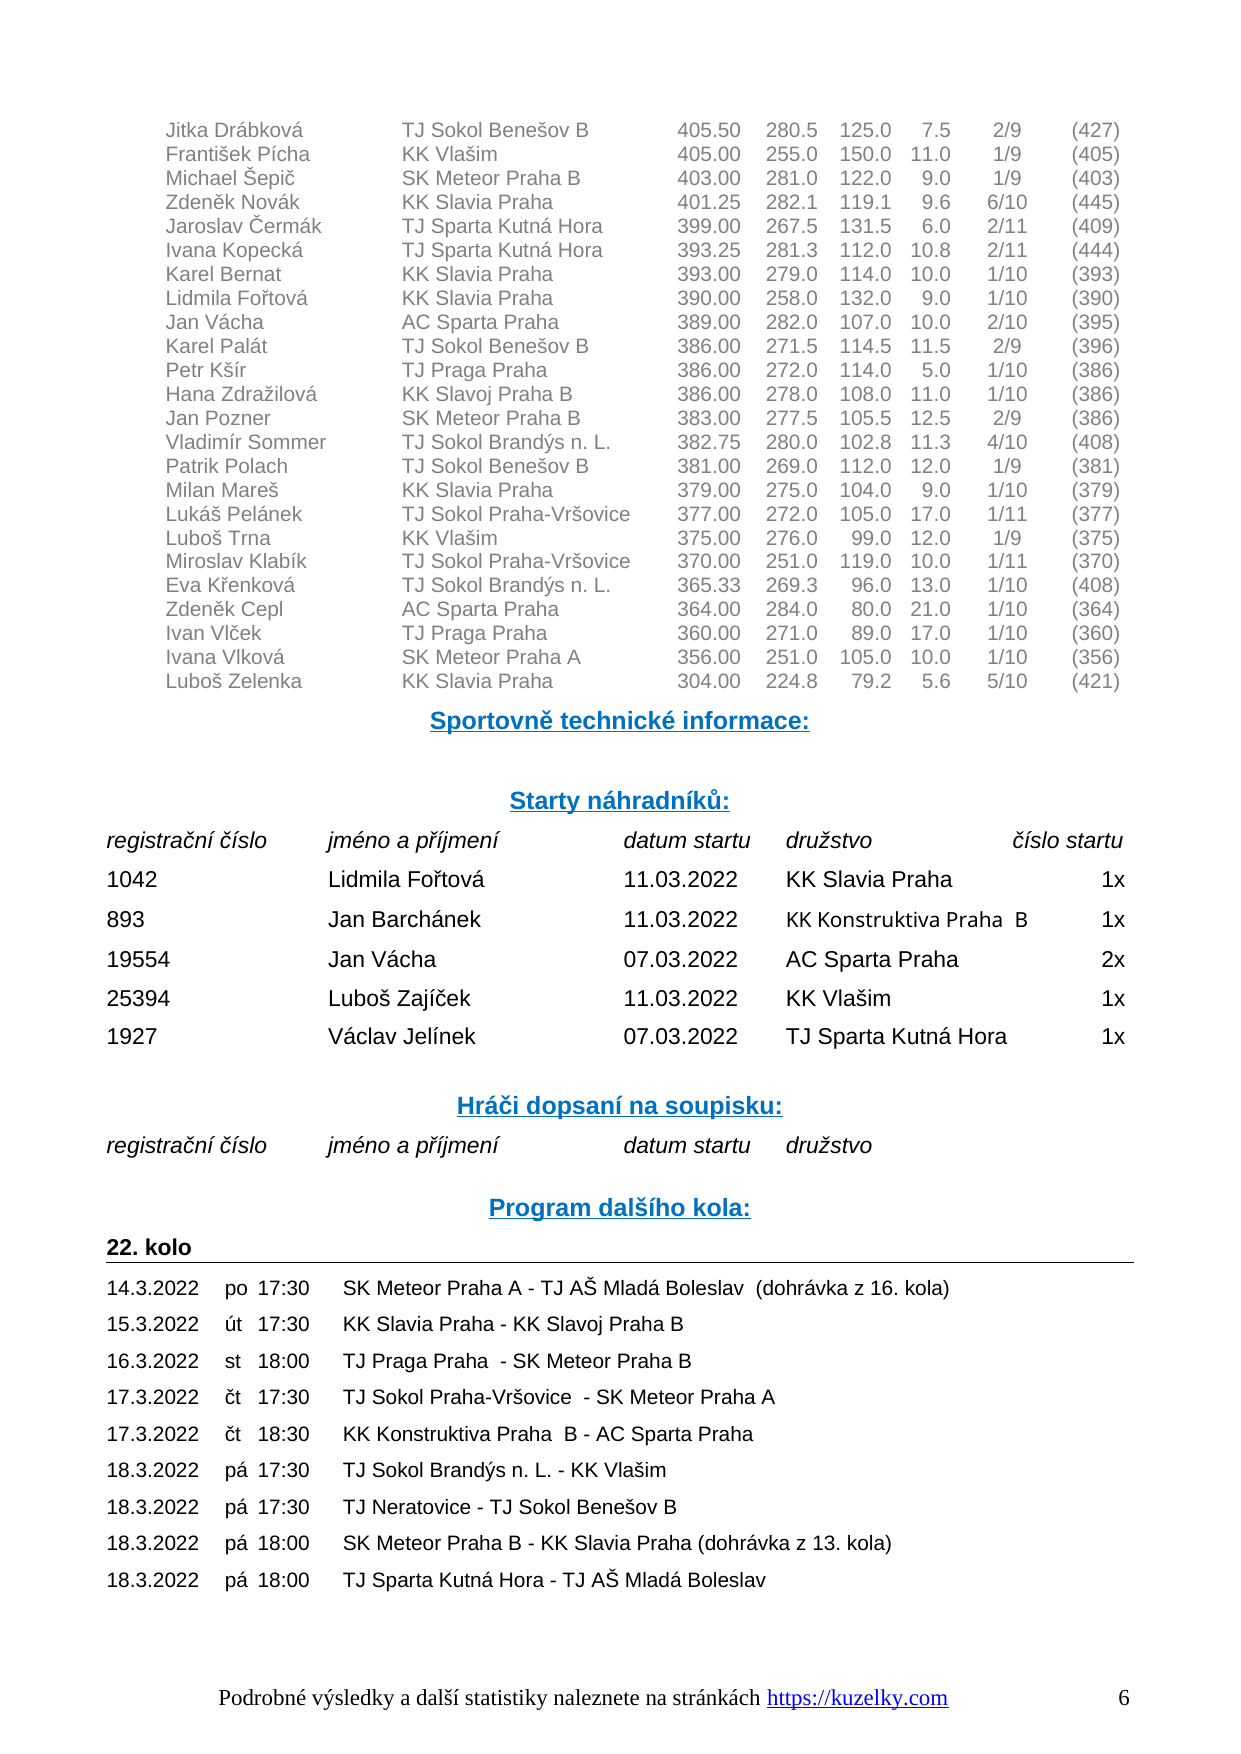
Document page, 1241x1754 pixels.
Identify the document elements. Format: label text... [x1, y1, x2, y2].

text Hana Zdražilová KK Slavoj Praha B 386.00 278.0 108.0 11.0 1/10 (386) [106, 382, 1134, 406]
text 893 Jan Barchánek 11.03.2022 KK Konstruktiva Praha B 1x [106, 905, 1134, 933]
text Jaroslav Čermák TJ Sparta Kutná Hora 399.00 267.5 131.5 6.0 2/11 (409) [106, 214, 1134, 238]
text Ivan Vlček TJ Praga Praha 360.00 271.0 89.0 17.0 1/10 (360) [106, 621, 1134, 645]
text 18.3.2022 pá 17:30 TJ Sokol Brandýs n. L. - KK Vlašim [106, 1458, 1134, 1482]
text Patrik Polach TJ Sokol Benešov B 381.00 269.0 112.0 12.0 1/9 (381) [106, 453, 1134, 477]
text Karel Palát TJ Sokol Benešov B 386.00 271.5 114.5 11.5 2/9 (396) [106, 334, 1134, 358]
text Hráči dopsaní na soupisku: [94, 1062, 1145, 1120]
text Jan Vácha AC Sparta Praha 389.00 282.0 107.0 10.0 2/10 (395) [106, 310, 1134, 334]
text 1042 Lidmila Fořtová 11.03.2022 KK Slavia Praha 1x [106, 866, 1134, 892]
text 1927 Václav Jelínek 07.03.2022 TJ Sparta Kutná Hora 1x [106, 1023, 1134, 1050]
text Luboš Zelenka KK Slavia Praha 304.00 224.8 79.2 5.6 5/10 (421) [106, 669, 1134, 693]
text Michael Šepič SK Meteor Praha B 403.00 281.0 122.0 9.0 1/9 (403) [106, 166, 1134, 190]
text Luboš Trna KK Vlašim 375.00 276.0 99.0 12.0 1/9 (375) [106, 525, 1134, 549]
text 17.3.2022 čt 18:30 KK Konstruktiva Praha B - AC Sparta Praha [106, 1422, 1134, 1446]
text Petr Kšír TJ Praga Praha 386.00 272.0 114.0 5.0 1/10 (386) [106, 358, 1134, 382]
text 17.3.2022 čt 17:30 TJ Sokol Praha-Vršovice - SK Meteor Praha A [106, 1385, 1134, 1409]
text Vladimír Sommer TJ Sokol Brandýs n. L. 382.75 280.0 102.8 11.3 4/10 (408) [106, 429, 1134, 453]
text Ivana Kopecká TJ Sparta Kutná Hora 393.25 281.3 112.0 10.8 2/11 (444) [106, 238, 1134, 262]
text Eva Křenková TJ Sokol Brandýs n. L. 365.33 269.3 96.0 13.0 1/10 (408) [106, 573, 1134, 597]
text Lukáš Pelánek TJ Sokol Praha-Vršovice 377.00 272.0 105.0 17.0 1/11 (377) [106, 501, 1134, 525]
text registrační číslo jméno a příjmení datum startu družstvo číslo startu [106, 827, 1134, 853]
text 18.3.2022 pá 18:00 SK Meteor Praha B - KK Slavia Praha (dohrávka z 13. kola) [106, 1531, 1134, 1555]
text 19554 Jan Vácha 07.03.2022 AC Sparta Praha 2x [106, 946, 1134, 972]
text Starty náhradníků: [94, 786, 1145, 814]
text 15.3.2022 út 17:30 KK Slavia Praha - KK Slavoj Praha B [106, 1312, 1134, 1336]
text Program dalšího kola: [94, 1193, 1145, 1221]
text Sportovně technické informace: [94, 706, 1145, 734]
text Jan Pozner SK Meteor Praha B 383.00 277.5 105.5 12.5 2/9 (386) [106, 406, 1134, 429]
text Zdeněk Cepl AC Sparta Praha 364.00 284.0 80.0 21.0 1/10 (364) [106, 597, 1134, 621]
text registrační číslo jméno a příjmení datum startu družstvo [106, 1132, 1134, 1158]
text Milan Mareš KK Slavia Praha 379.00 275.0 104.0 9.0 1/10 (379) [106, 477, 1134, 501]
text Karel Bernat KK Slavia Praha 393.00 279.0 114.0 10.0 1/10 (393) [106, 262, 1134, 286]
text František Pícha KK Vlašim 405.00 255.0 150.0 11.0 1/9 (405) [106, 142, 1134, 166]
text Ivana Vlková SK Meteor Praha A 356.00 251.0 105.0 10.0 1/10 (356) [106, 645, 1134, 669]
text 18.3.2022 pá 18:00 TJ Sparta Kutná Hora - TJ AŠ Mladá Boleslav [106, 1567, 1134, 1591]
text 14.3.2022 po 17:30 SK Meteor Praha A - TJ AŠ Mladá Boleslav (dohrávka z 16. kola) [106, 1276, 1134, 1300]
text 22. kolo [106, 1234, 1134, 1262]
text 25394 Luboš Zajíček 11.03.2022 KK Vlašim 1x [106, 984, 1134, 1011]
text Lidmila Fořtová KK Slavia Praha 390.00 258.0 132.0 9.0 1/10 (390) [106, 286, 1134, 310]
text 18.3.2022 pá 17:30 TJ Neratovice - TJ Sokol Benešov B [106, 1494, 1134, 1518]
text Miroslav Klabík TJ Sokol Praha-Vršovice 370.00 251.0 119.0 10.0 1/11 (370) [106, 549, 1134, 573]
text Zdeněk Novák KK Slavia Praha 401.25 282.1 119.1 9.6 6/10 (445) [106, 190, 1134, 214]
text Jitka Drábková TJ Sokol Benešov B 405.50 280.5 125.0 7.5 2/9 (427) [106, 118, 1134, 142]
text 16.3.2022 st 18:00 TJ Praga Praha - SK Meteor Praha B [106, 1349, 1134, 1373]
